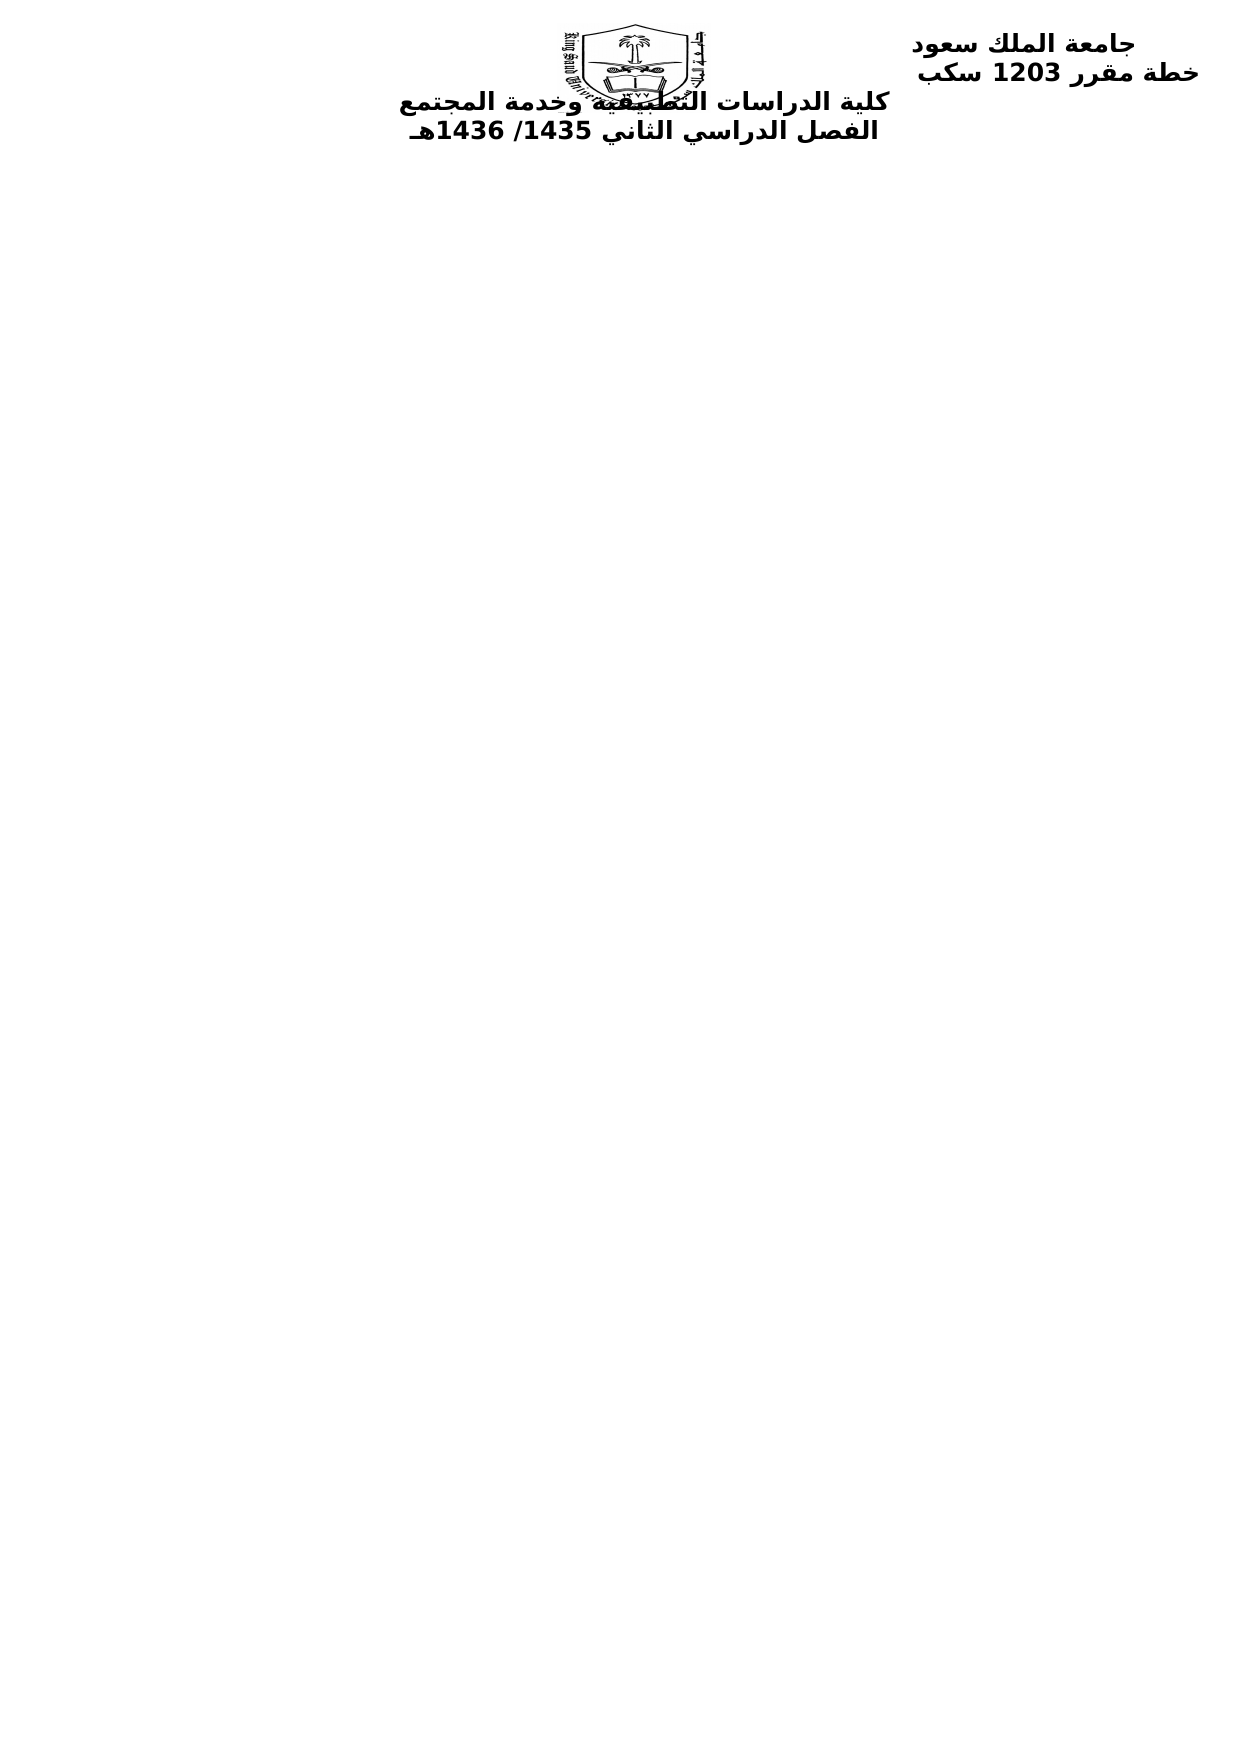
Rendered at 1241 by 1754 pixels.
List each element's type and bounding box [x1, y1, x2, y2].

picture [557, 23, 712, 113]
